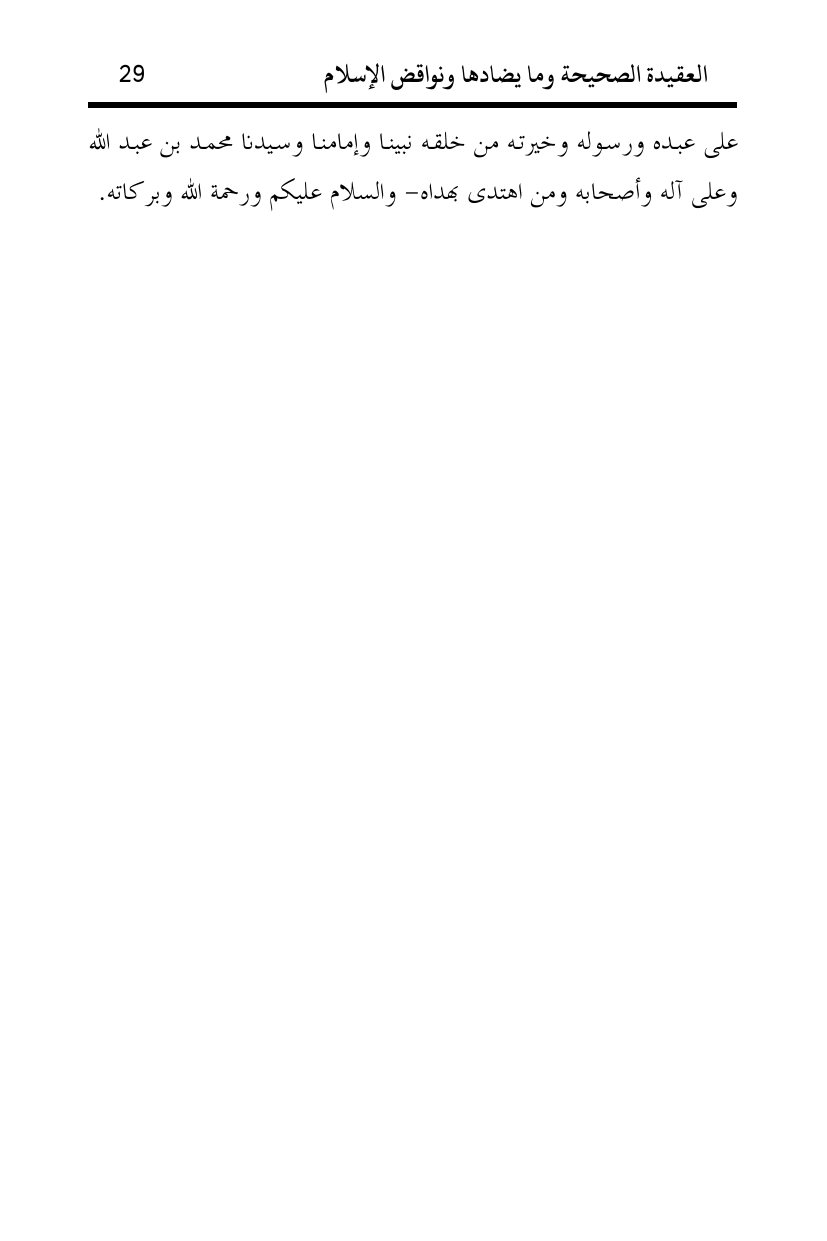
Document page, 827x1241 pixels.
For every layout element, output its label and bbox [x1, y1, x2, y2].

text [89, 119, 738, 218]
